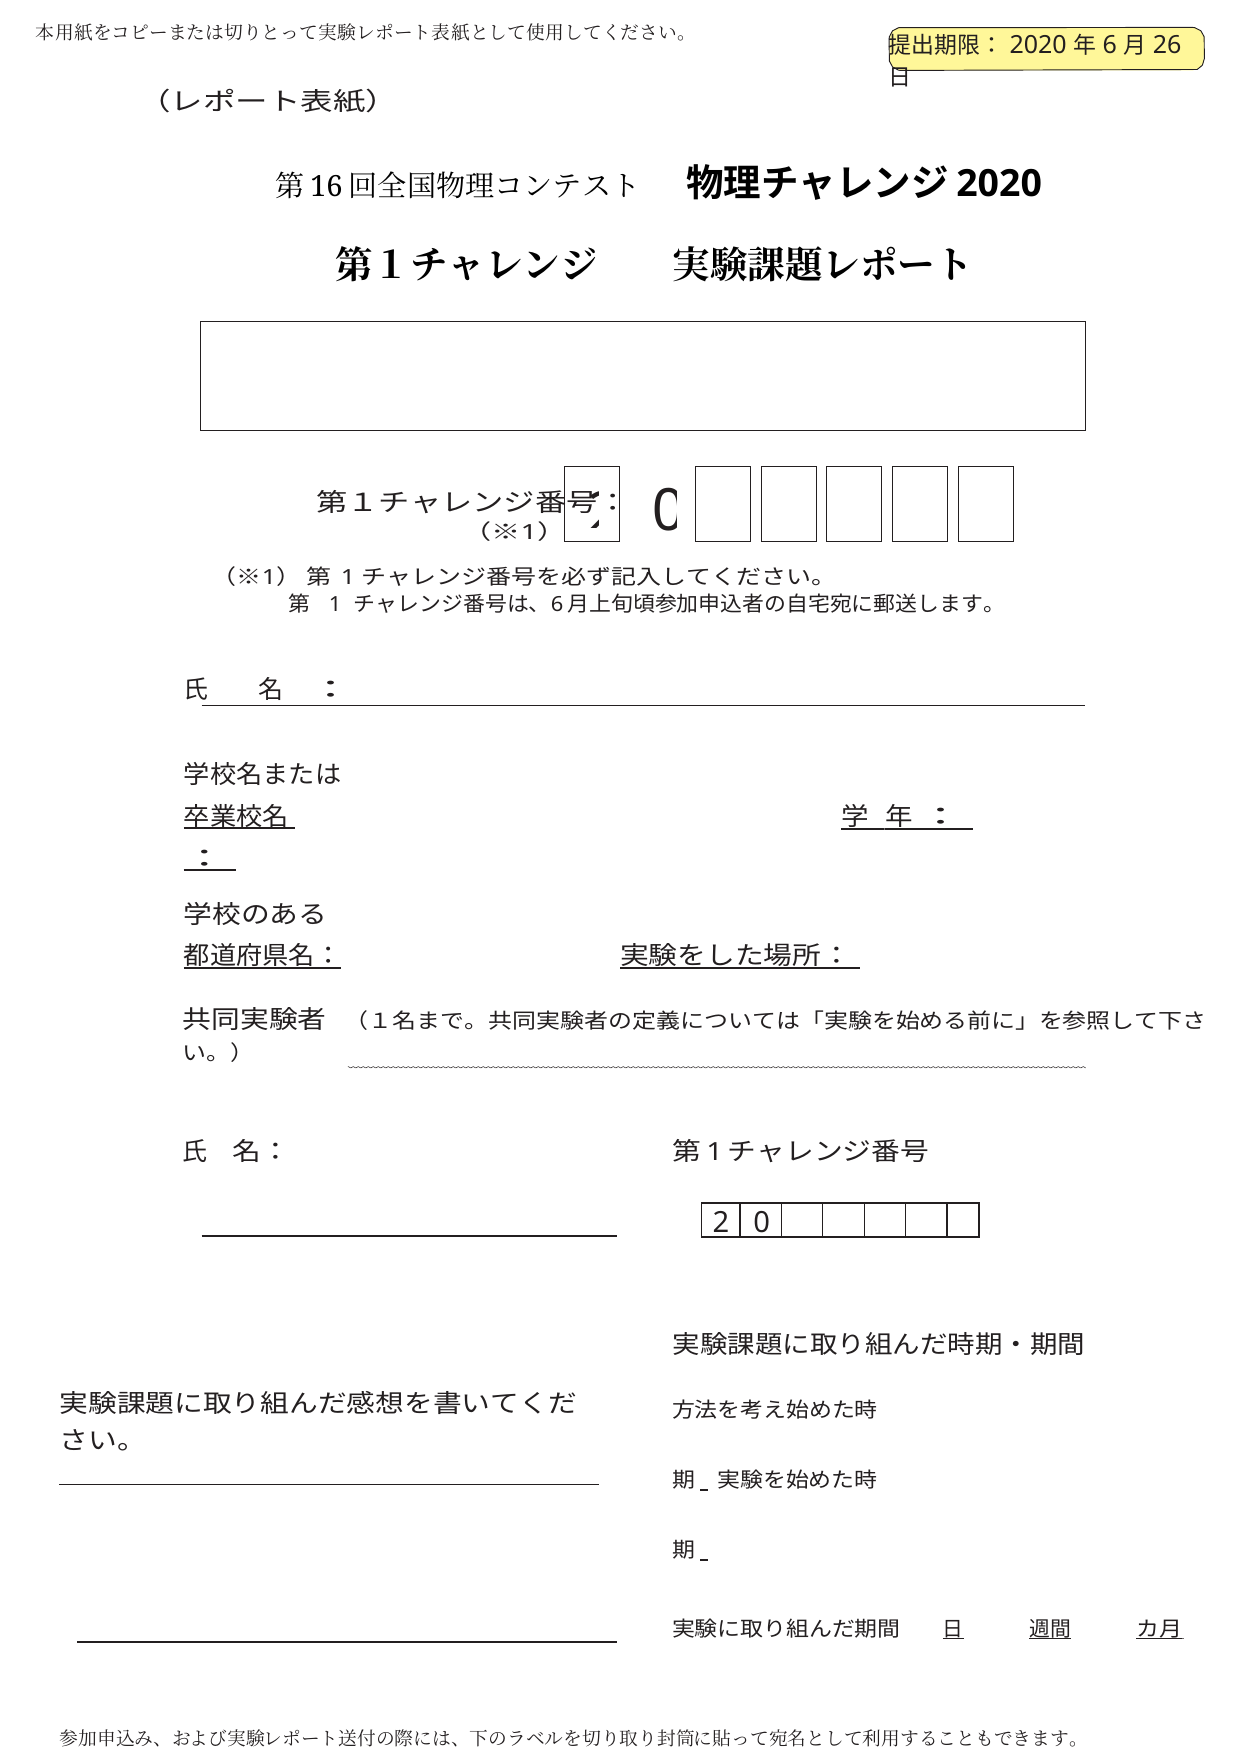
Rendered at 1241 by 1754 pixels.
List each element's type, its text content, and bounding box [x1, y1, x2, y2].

text 氏 名 ： [183, 671, 1240, 705]
text 都道府県名： 実験をした場所： [183, 936, 1240, 972]
text 方法を考え始めた時期 実験を始めた時期 [672, 1393, 892, 1563]
text 本用紙をコピーまたは切りとって実験レポート表紙として使用してください。 [35, 18, 1240, 45]
text 参加申込み、および実験レポート送付の際には、下のラベルを切り取り封筒に貼って宛名として利用することもできます。 [59, 1724, 1240, 1751]
text （※1） 第 1 チャレンジ番号を必ず記入してください。 [212, 563, 1240, 590]
text 学校のある [183, 894, 1240, 930]
text 氏 名： 第1チャレンジ番号 [183, 1131, 1240, 1168]
text 第１チャレンジ番号： [316, 486, 1240, 518]
text （※1） [0, 518, 1028, 544]
text （レポート表紙） [138, 87, 1240, 116]
text 実験に取り組んだ期間 日 週間 カ月 [672, 1612, 1240, 1642]
text 共同実験者 （１名まで。共同実験者の定義については「実験を始める前に」を参照して下さい。） [183, 1000, 1240, 1067]
text 第１チャレンジ 実験課題レポート [335, 235, 1240, 289]
text 学 年 ： [841, 797, 1240, 833]
text 学校名または 卒業校名 ： [183, 754, 346, 874]
text 第 1 チャレンジ番号は、6月上旬頃参加申込者の自宅宛に郵送します。 [183, 590, 1240, 617]
text 第16回全国物理コンテスト 物理チャレンジ2020 [0, 153, 1240, 207]
text 実験課題に取り組んだ感想を書いてください。 [59, 1384, 584, 1456]
text 実験課題に取り組んだ時期・期間 [672, 1324, 1240, 1360]
